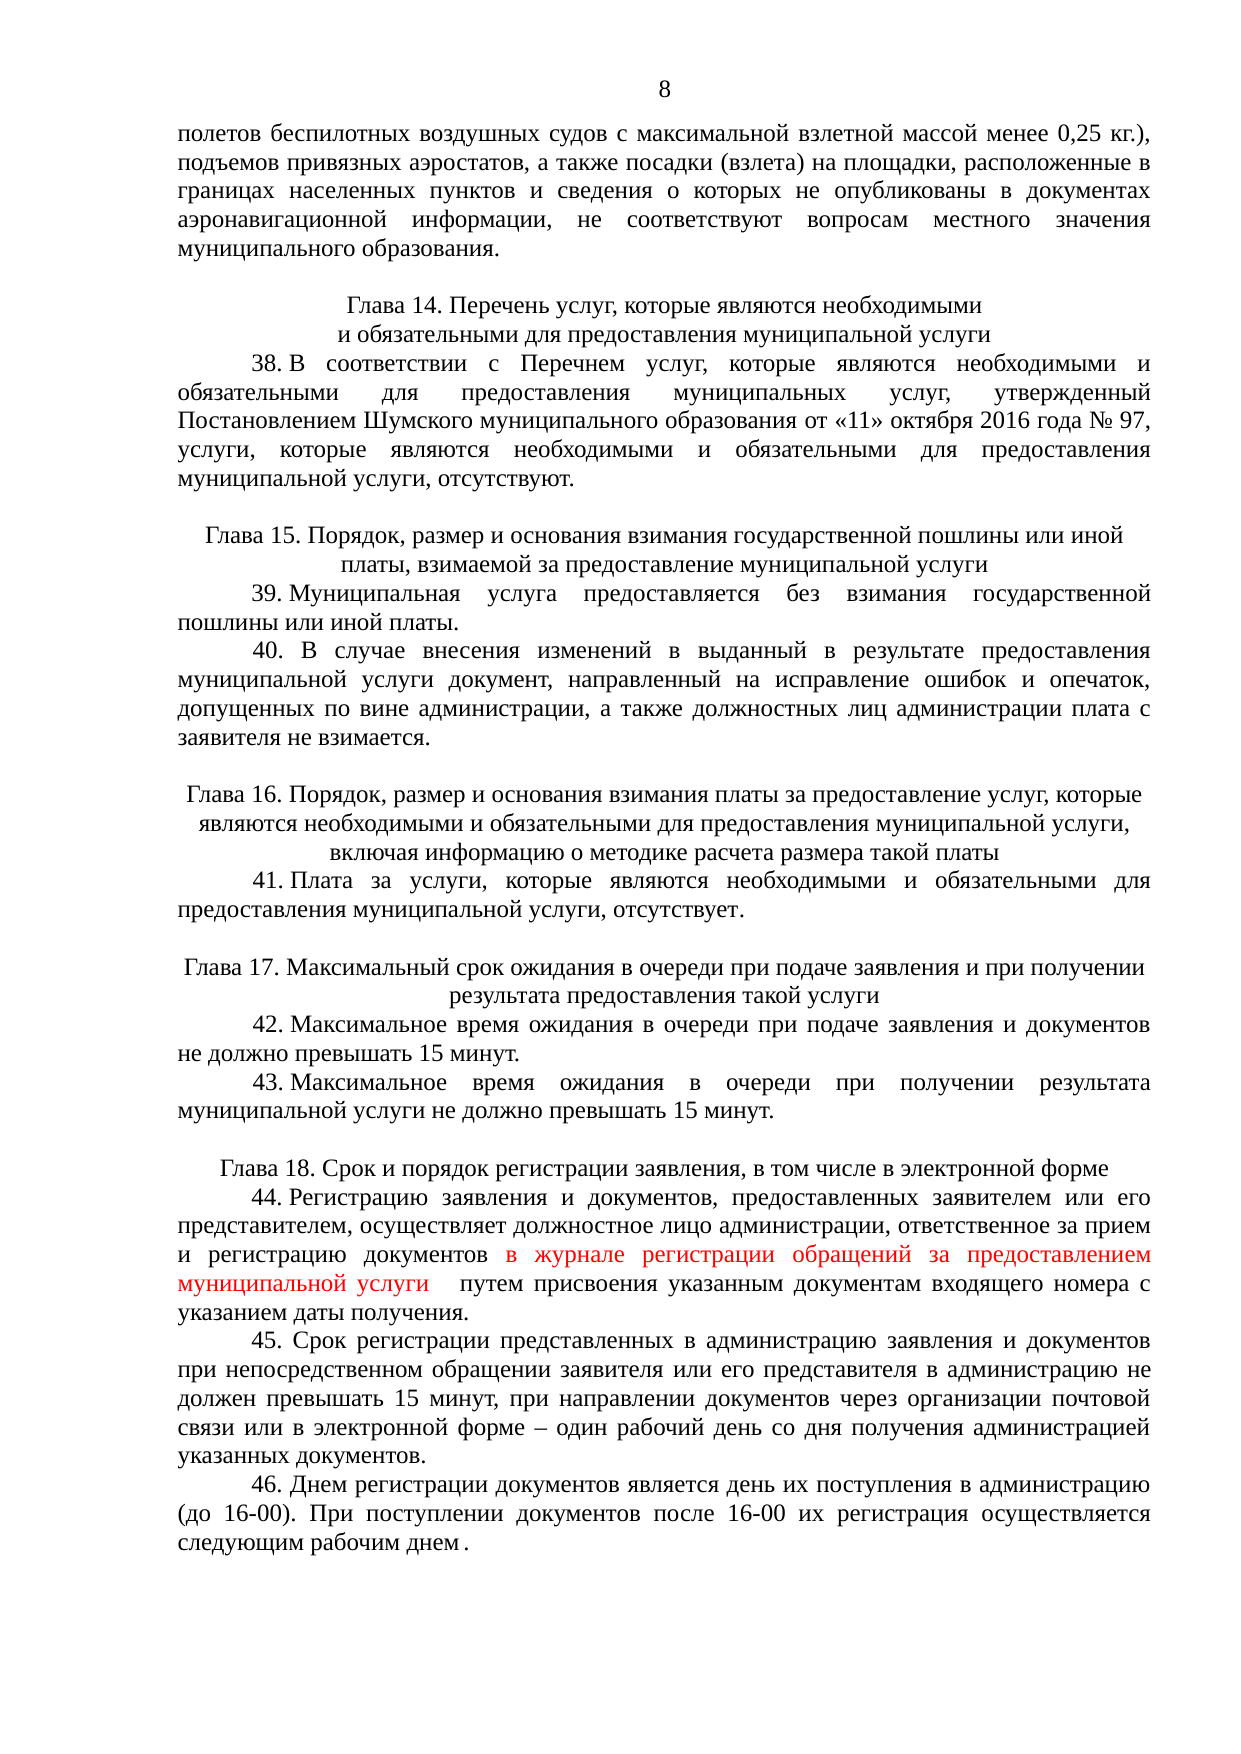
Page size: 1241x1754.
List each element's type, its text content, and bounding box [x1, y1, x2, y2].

text 42. Максимальное время ожидания в очереди при подаче заявления и документов не должно превышать 15 минут. [177, 1009, 1152, 1067]
text Глава 18. Срок и порядок регистрации заявления, в том числе в электронной форме [177, 1153, 1152, 1182]
text 43. Максимальное время ожидания в очереди при получении результата муниципальной услуги не должно превышать 15 минут. [177, 1067, 1152, 1124]
text 41. Плата за услуги, которые являются необходимыми и обязательными для предоставления муниципальной услуги, отсутствует. [177, 866, 1152, 923]
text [177, 118, 1152, 262]
text 45. Срок регистрации представленных в администрацию заявления и документов при непосредственном обращении заявителя или его представителя в администрацию не должен превышать 15 минут, при направлении документов через организации почтовой связи или в электронной форме – один рабочий день со дня получения администрацией указанных документов. [177, 1326, 1152, 1469]
text 44. Регистрацию заявления и документов, предоставленных заявителем или его представителем, осуществляет должностное лицо администрации, ответственное за прием и регистрацию документов в журнале регистрации обращений за предоставлением муниципальной услуги путем присвоения указанным документам входящего номера с указанием даты получения. [177, 1182, 1152, 1326]
text 38. В соответствии с Перечнем услуг, которые являются необходимыми и обязательными для предоставления муниципальных услуг, утвержденный Постановлением Шумского муниципального образования от «11» октября 2016 года № 97, услуги, которые являются необходимыми и обязательными для предоставления муниципальной услуги, отсутствуют. [177, 348, 1152, 492]
text Глава 17. Максимальный срок ожидания в очереди при подаче заявления и при получении результата предоставления такой услуги [177, 952, 1152, 1009]
text Глава 14. Перечень услуг, которые являются необходимыми и обязательными для предоставления муниципальной услуги [177, 291, 1152, 348]
text 40. В случае внесения изменений в выданный в результате предоставления муниципальной услуги документ, направленный на исправление ошибок и опечаток, допущенных по вине администрации, а также должностных лиц администрации плата с заявителя не взимается. [177, 636, 1152, 751]
text 46. Днем регистрации документов является день их поступления в администрацию (до 16-00). При поступлении документов после 16-00 их регистрация осуществляется следующим рабочим днем . [177, 1469, 1152, 1556]
text Глава 15. Порядок, размер и основания взимания государственной пошлины или иной платы, взимаемой за предоставление муниципальной услуги [177, 521, 1152, 578]
text Глава 16. Порядок, размер и основания взимания платы за предоставление услуг, которые являются необходимыми и обязательными для предоставления муниципальной услуги, включая информацию о методике расчета размера такой платы [177, 779, 1152, 866]
text 39. Муниципальная услуга предоставляется без взимания государственной пошлины или иной платы. [177, 578, 1152, 636]
